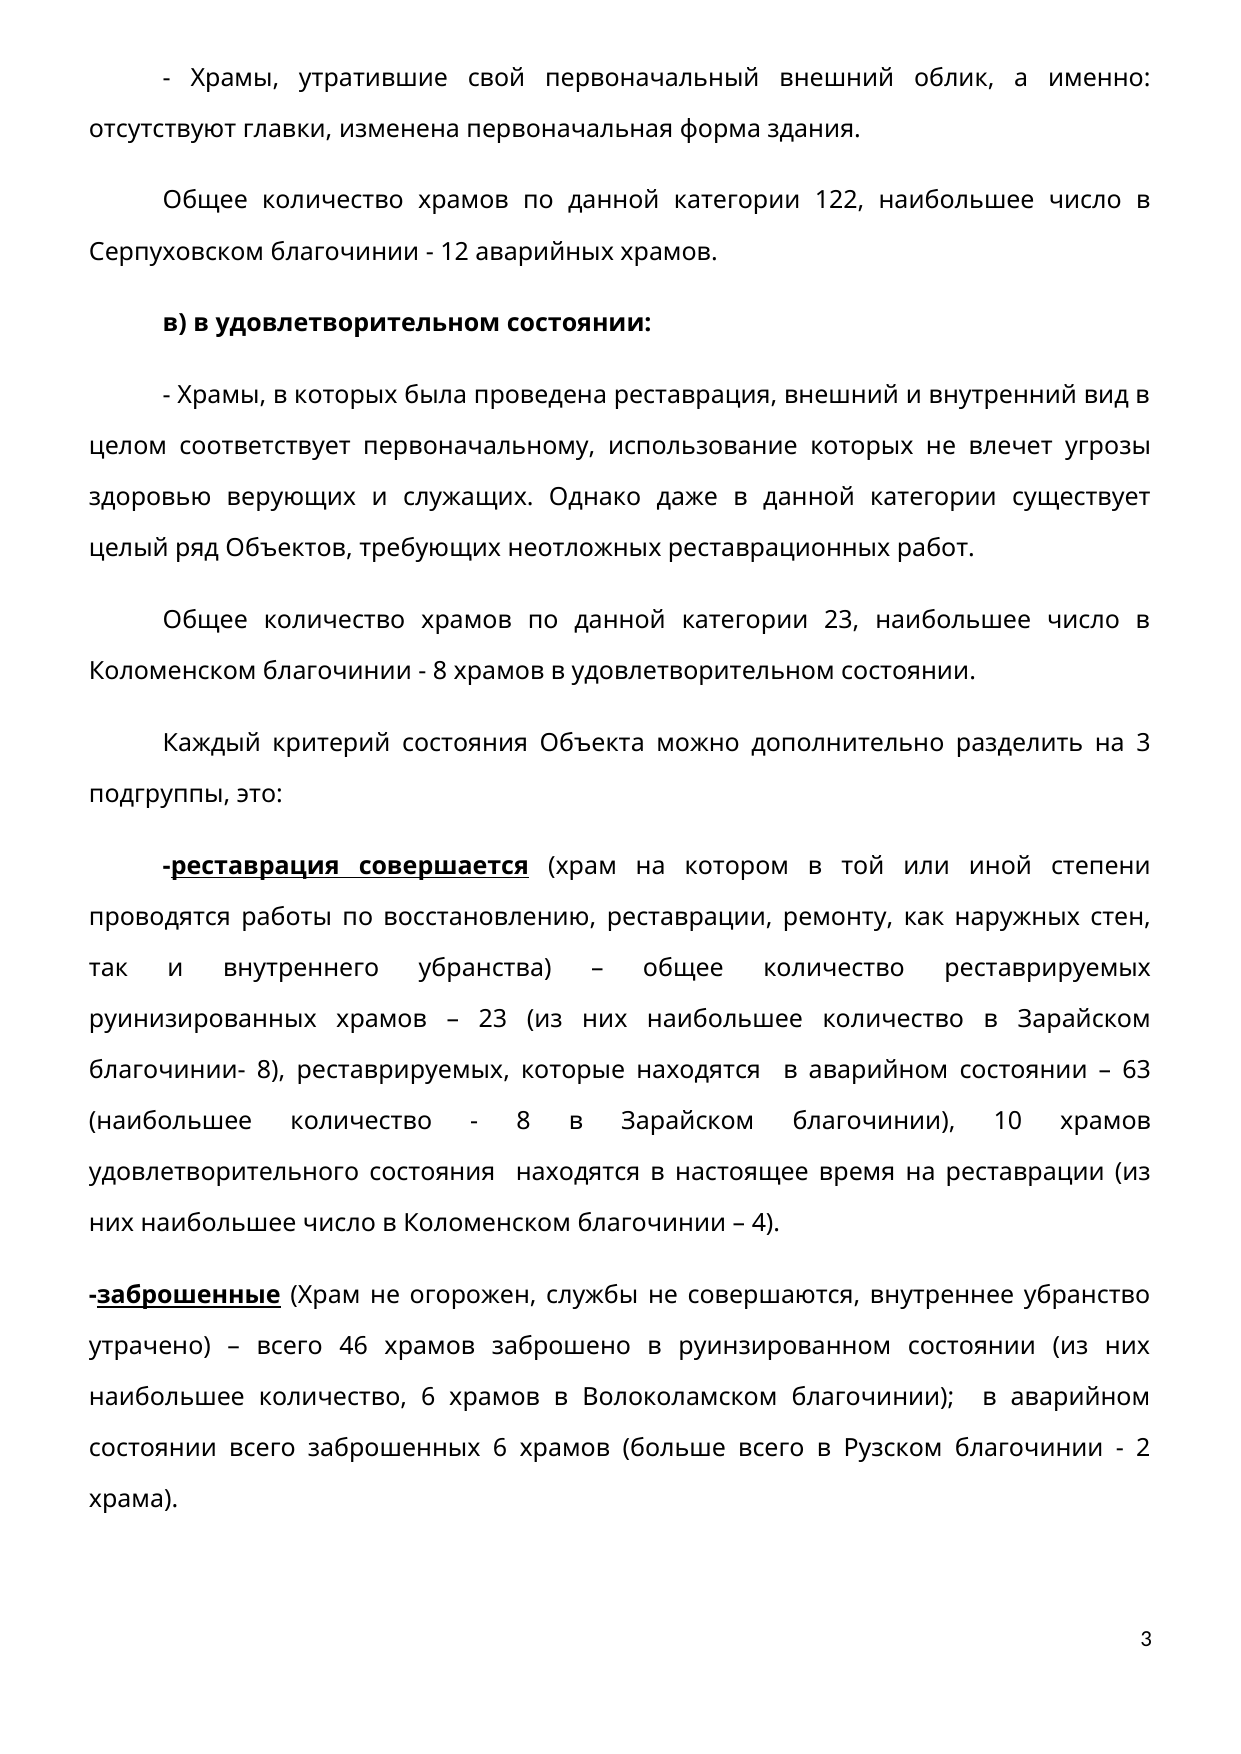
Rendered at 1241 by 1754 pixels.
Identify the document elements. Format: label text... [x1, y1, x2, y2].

text -заброшенные (Храм не огорожен, службы не совершаются, внутреннее убранство утрачено) – всего 46 храмов заброшено в руинзированном состоянии (из них наибольшее количество, 6 храмов в Волоколамском благочинии); в аварийном состоянии всего заброшенных 6 храмов (больше всего в Рузском благочинии - 2 храма). [89, 1277, 1152, 1515]
text Общее количество храмов по данной категории 122, наибольшее число в Серпуховском благочинии - 12 аварийных храмов. [89, 182, 1152, 267]
text Каждый критерий состояния Объекта можно дополнительно разделить на 3 подгруппы, это: [89, 725, 1152, 810]
text - Храмы, в которых была проведена реставрация, внешний и внутренний вид в целом соответствует первоначальному, использование которых не влечет угрозы здоровью верующих и служащих. Однако даже в данной категории существует целый ряд Объектов, требующих неотложных реставрационных работ. [89, 377, 1152, 564]
text -реставрация совершается (храм на котором в той или иной степени проводятся работы по восстановлению, реставрации, ремонту, как наружных стен, так и внутреннего убранства) – общее количество реставрируемых руинизированных храмов – 23 (из них наибольшее количество в Зарайском благочинии- 8), реставрируемых, которые находятся в аварийном состоянии – 63 (наибольшее количество - 8 в Зарайском благочинии), 10 храмов удовлетворительного состояния находятся в настоящее время на реставрации (из них наибольшее число в Коломенском благочинии – 4). [89, 848, 1152, 1239]
text Общее количество храмов по данной категории 23, наибольшее число в Коломенском благочинии - 8 храмов в удовлетворительном состоянии. [89, 602, 1152, 687]
text - Храмы, утратившие свой первоначальный внешний облик, а именно: отсутствуют главки, изменена первоначальная форма здания. [89, 59, 1152, 144]
text в) в удовлетворительном состоянии: [89, 305, 1152, 339]
